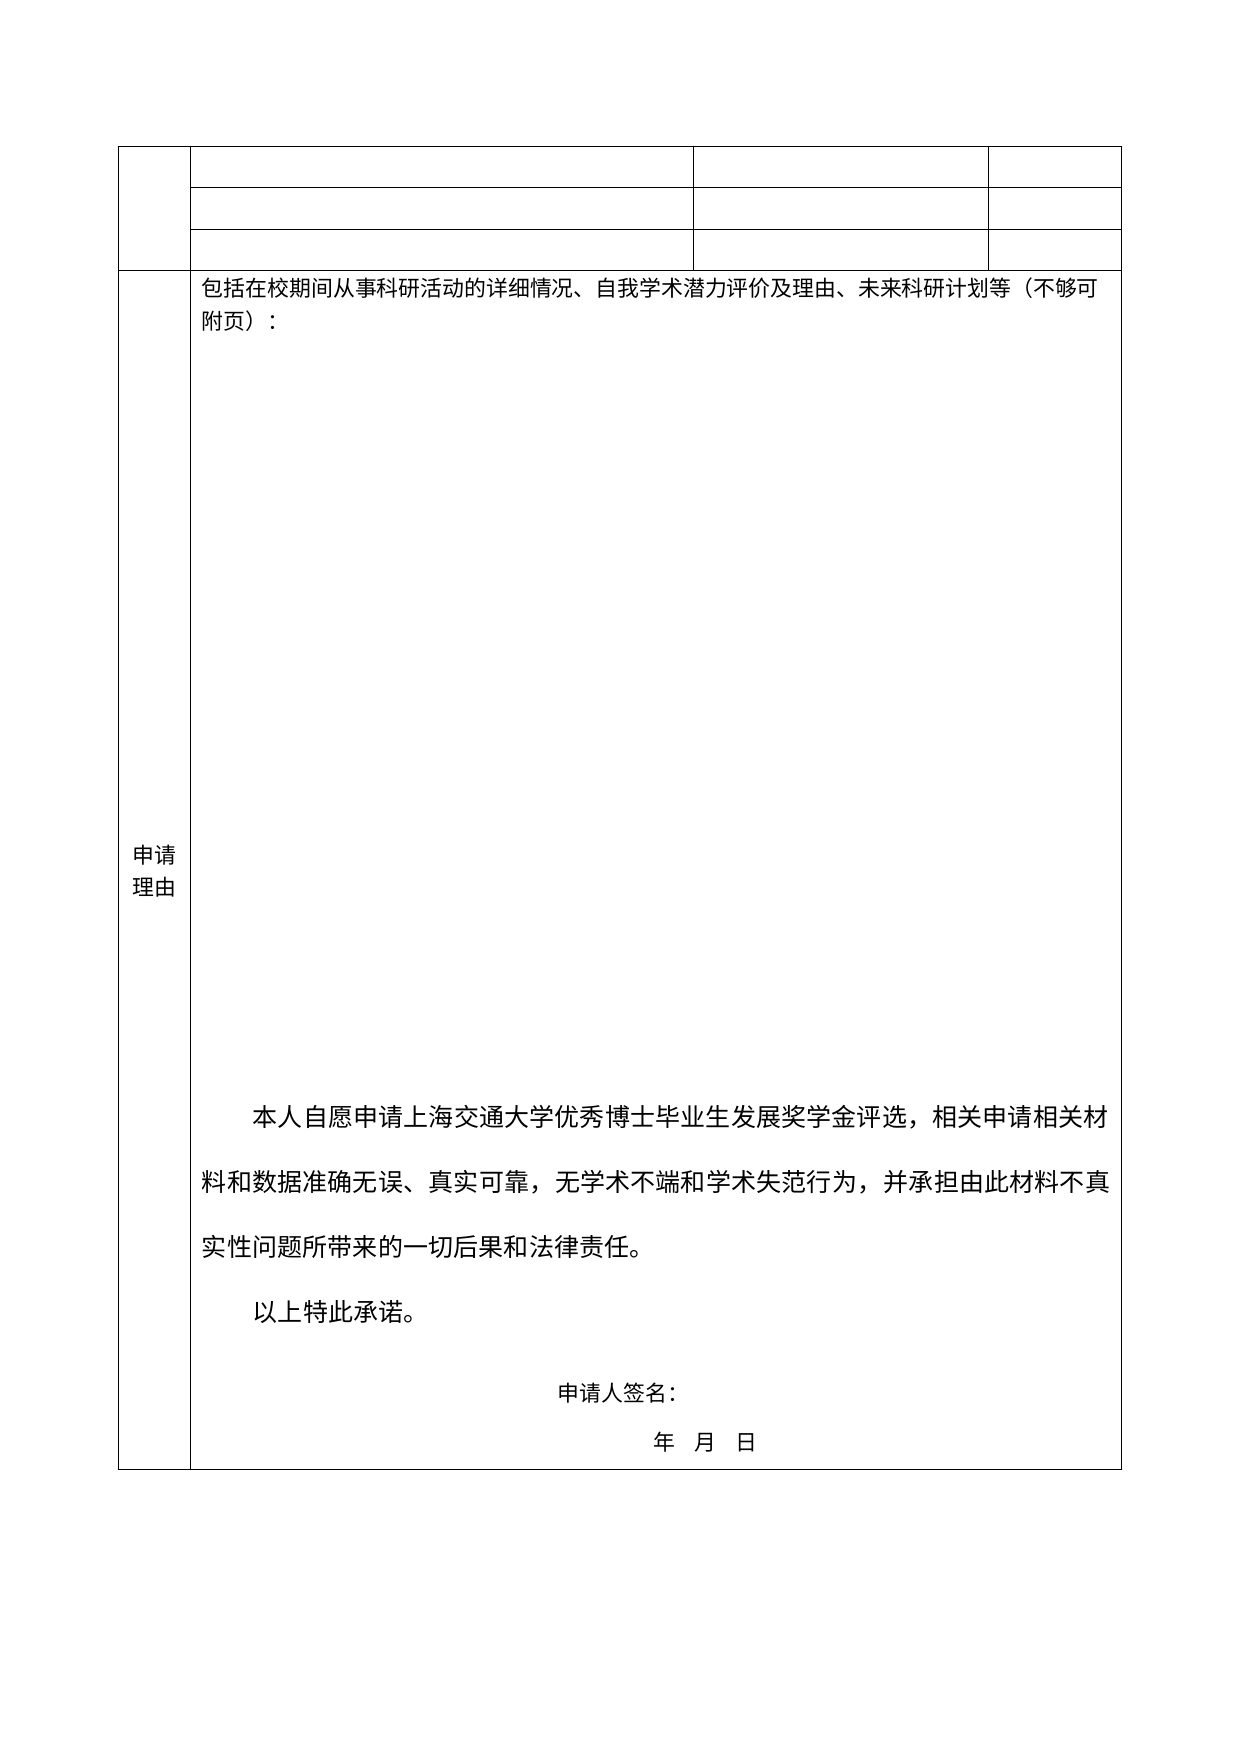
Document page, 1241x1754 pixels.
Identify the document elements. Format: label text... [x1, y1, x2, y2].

table_cell [694, 188, 988, 228]
table_cell [191, 147, 693, 187]
table_cell 包括在校期间从事科研活动的详细情况、自我学术潜力评价及理由、未来科研计划等（不够可附页）： 本人自愿申请上海交通大学优秀博士毕业生发展奖学金评选，相关申请相关材料和数据准确无误、真实可靠，无学术不端和学术失范行为，并承担由此材料不真实性问题所带来的一切后果和法律责任。 以上特此承诺。 申请人签名： 年 月 日 [191, 271, 1121, 1469]
table_cell [694, 230, 988, 270]
table_cell [989, 147, 1121, 187]
table_cell [989, 230, 1121, 270]
table_cell [694, 147, 988, 187]
table_cell [191, 230, 693, 270]
table_cell 申请理由 [119, 271, 190, 1469]
table_cell [191, 188, 693, 228]
table_cell [989, 188, 1121, 228]
